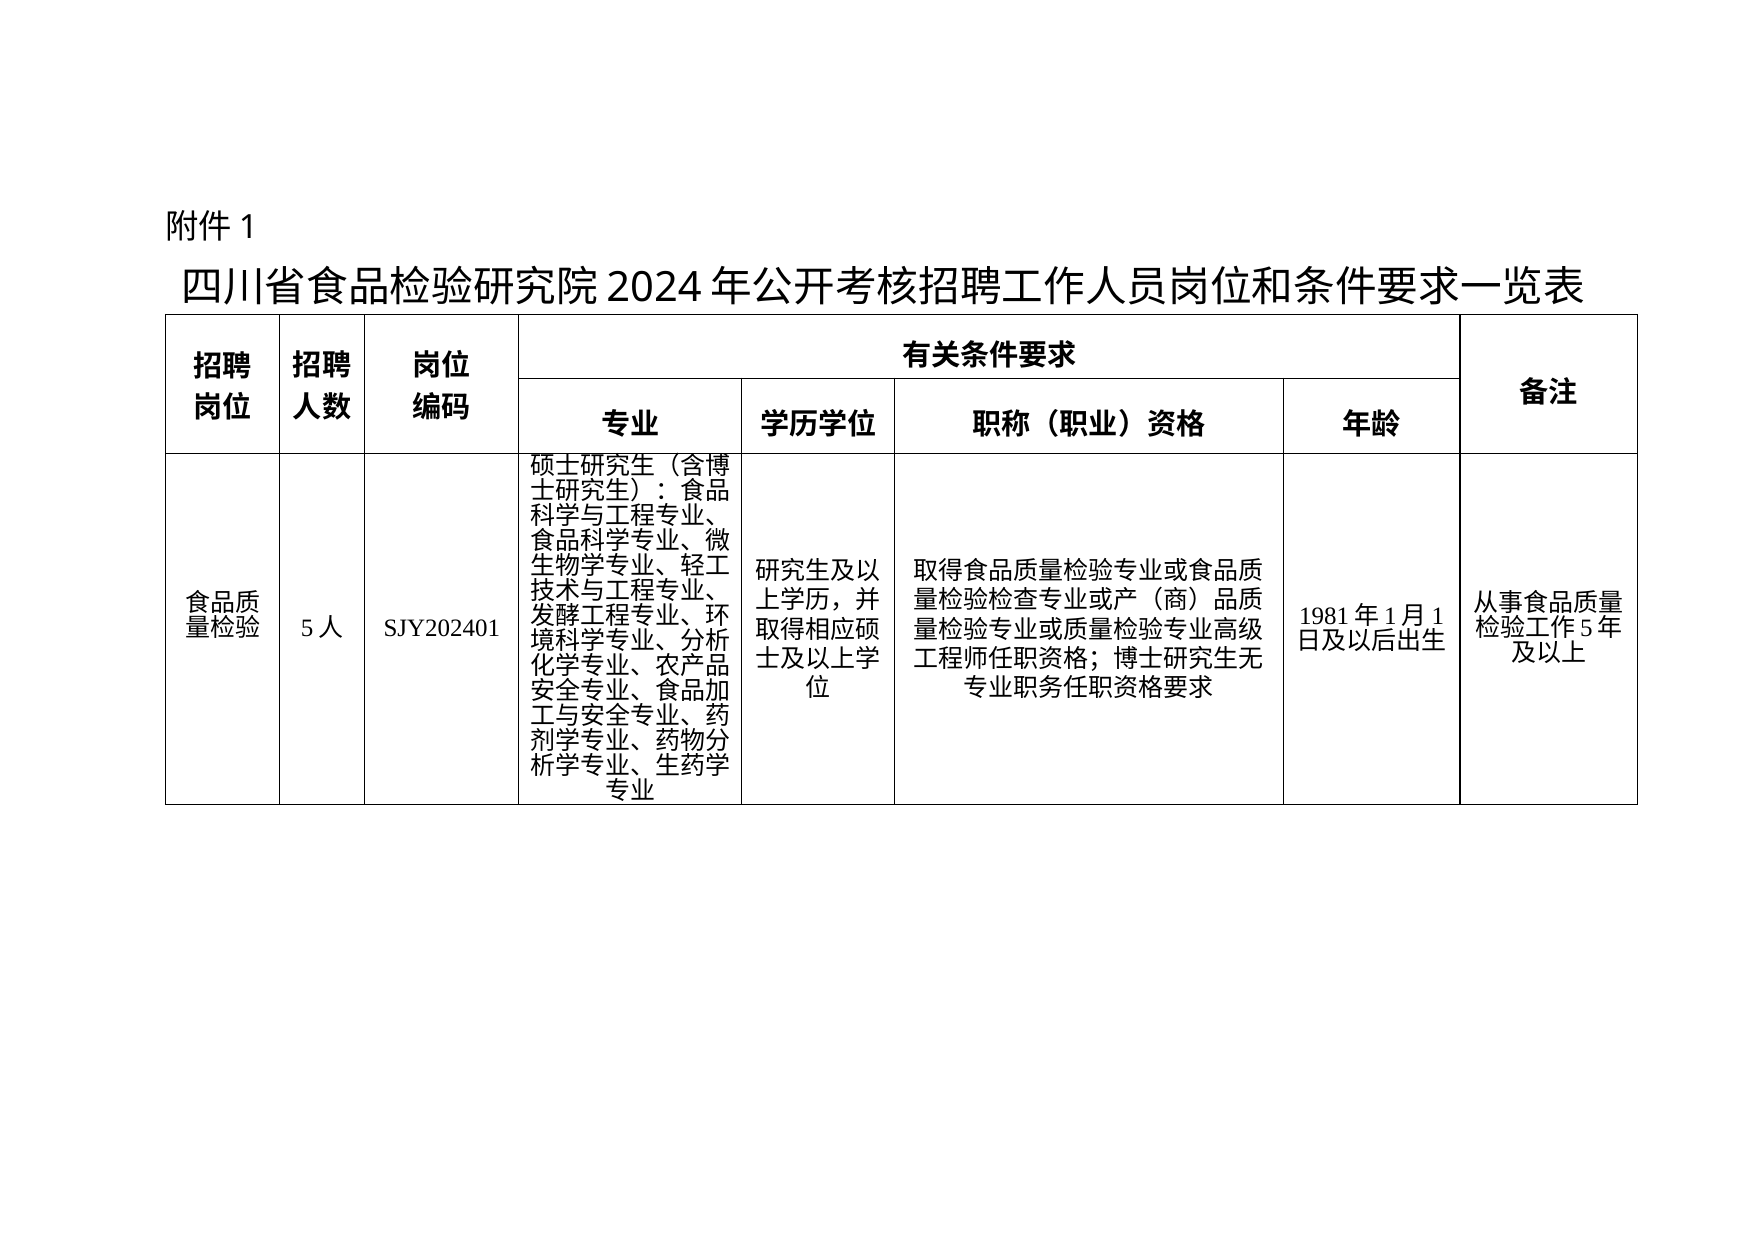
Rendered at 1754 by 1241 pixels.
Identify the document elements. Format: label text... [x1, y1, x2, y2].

table_header 有关条件要求 [519, 315, 1459, 377]
table_cell 5人 [280, 454, 364, 804]
table_header 备注 [1461, 315, 1637, 453]
text 附件1 [165, 189, 1600, 251]
table_cell 食品质量检验 [166, 454, 279, 804]
text 四川省食品检验研究院2024年公开考核招聘工作人员岗位和条件要求一览表 [165, 251, 1600, 314]
table_cell 年龄 [1284, 379, 1459, 453]
table_cell 1981年1月1日及以后出生 [1284, 454, 1459, 804]
table_cell 职称（职业）资格 [895, 379, 1283, 453]
table_cell 取得食品质量检验专业或食品质量检验检查专业或产（商）品质量检验专业或质量检验专业高级工程师任职资格；博士研究生无专业职务任职资格要求 [895, 454, 1283, 804]
table_cell 专业 [519, 379, 741, 453]
table_header 招聘人数 [280, 315, 364, 453]
table_header 招聘 岗位 [166, 315, 279, 453]
table_cell 从事食品质量检验工作5年及以上 [1461, 454, 1637, 804]
table_cell 硕士研究生（含博士研究生）：食品科学与工程专业、食品科学专业、微生物学专业、轻工技术与工程专业、发酵工程专业、环境科学专业、分析化学专业、农产品安全专业、食品加工与安全专业、药剂学专业、药物分析学专业、生药学专业 [519, 454, 741, 804]
table_header 岗位 编码 [365, 315, 518, 453]
table_cell 学历学位 [742, 379, 894, 453]
table_cell 研究生及以上学历，并取得相应硕士及以上学位 [742, 454, 894, 804]
table_cell SJY202401 [365, 454, 518, 804]
